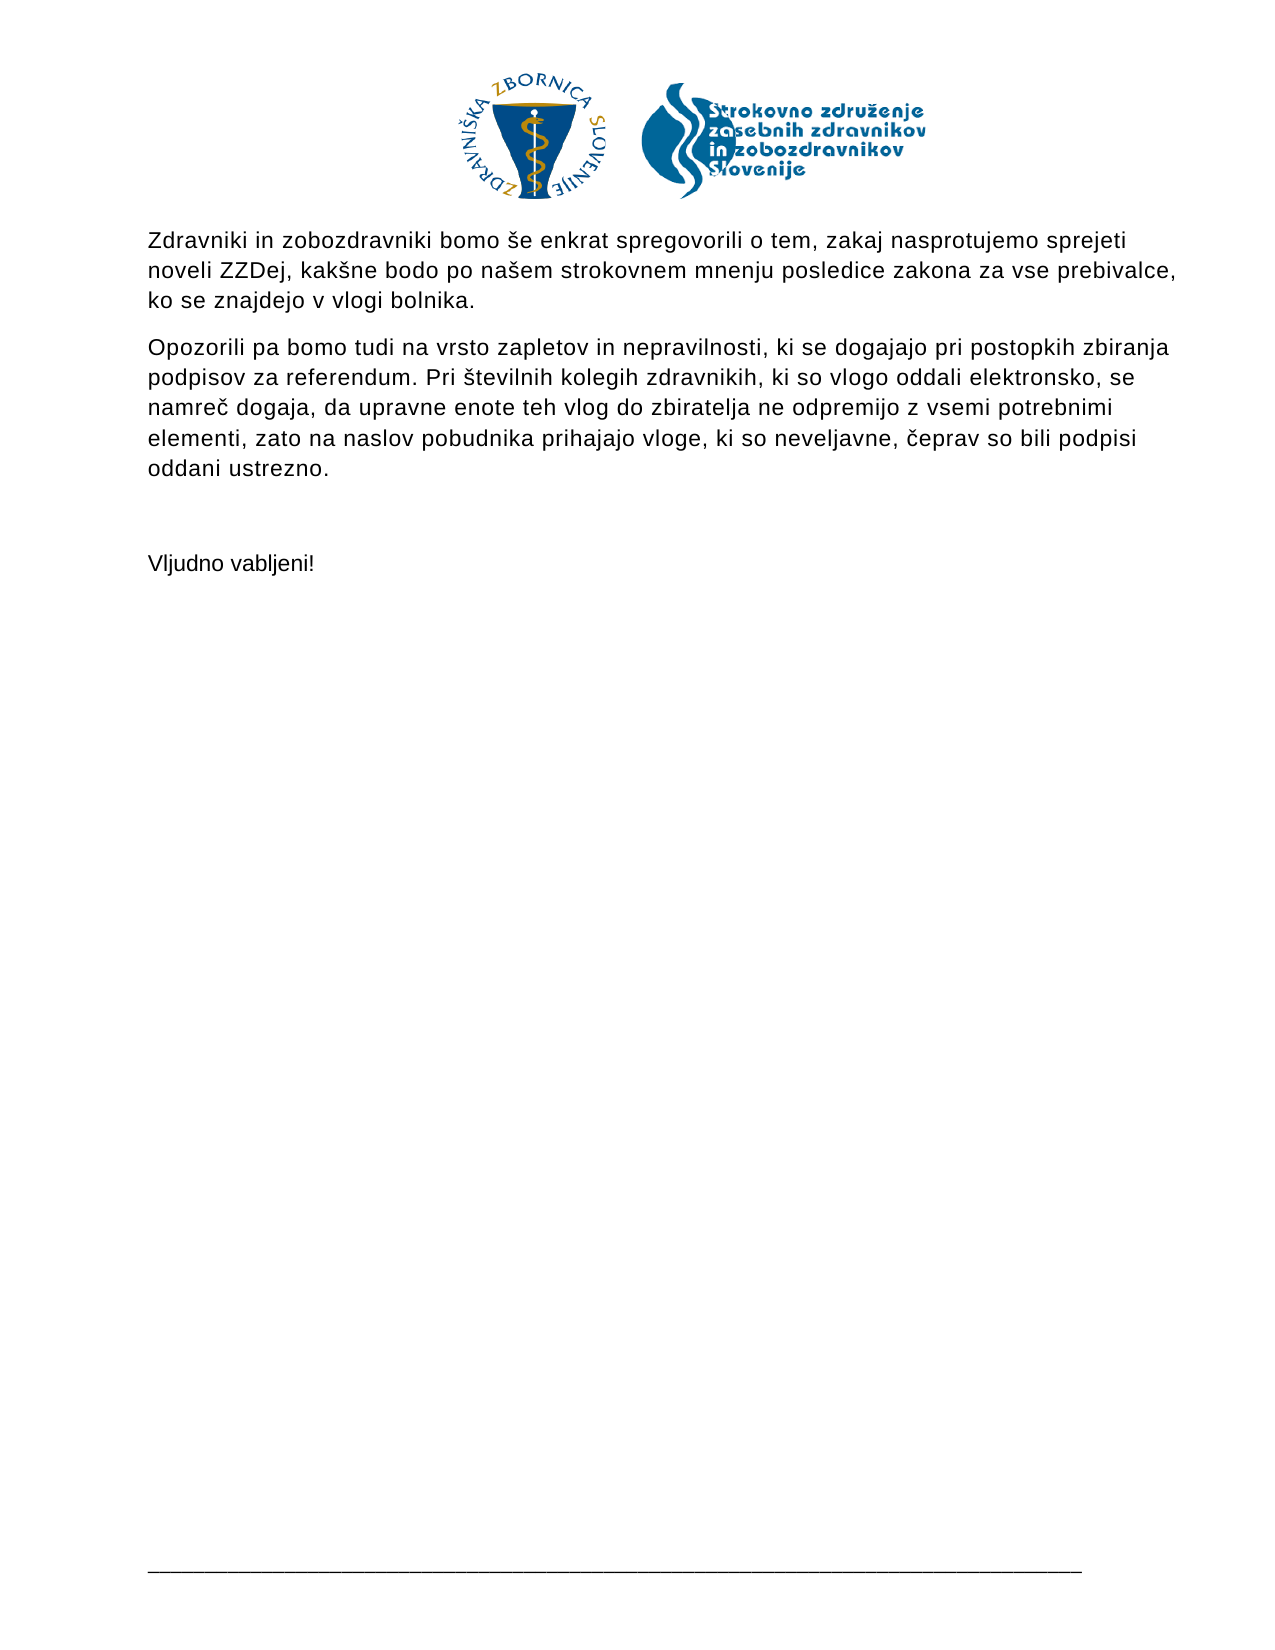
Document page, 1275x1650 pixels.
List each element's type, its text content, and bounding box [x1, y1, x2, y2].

text Zdravniki in zobozdravniki bomo še enkrat spregovorili o tem, zakaj nasprotujemo sprejeti noveli ZZDej, kakšne bodo po našem strokovnem mnenju posledice zakona za vse prebivalce, ko se znajdejo v vlogi bolnika. [148, 227, 1181, 313]
picture [458, 73, 606, 199]
text Opozorili pa bomo tudi na vrsto zapletov in nepravilnosti, ki se dogajajo pri postopkih zbiranja podpisov za referendum. Pri številnih kolegih zdravnikih, ki so vlogo oddali elektronsko, se namreč dogaja, da upravne enote teh vlog do zbiratelja ne odpremijo z vsemi potrebnimi elementi, zato na naslov pobudnika prihajajo vloge, ki so neveljavne, čeprav so bili podpisi oddani ustrezno. [148, 334, 1181, 481]
text Vljudno vabljeni! [148, 550, 1181, 576]
picture [641, 83, 926, 199]
